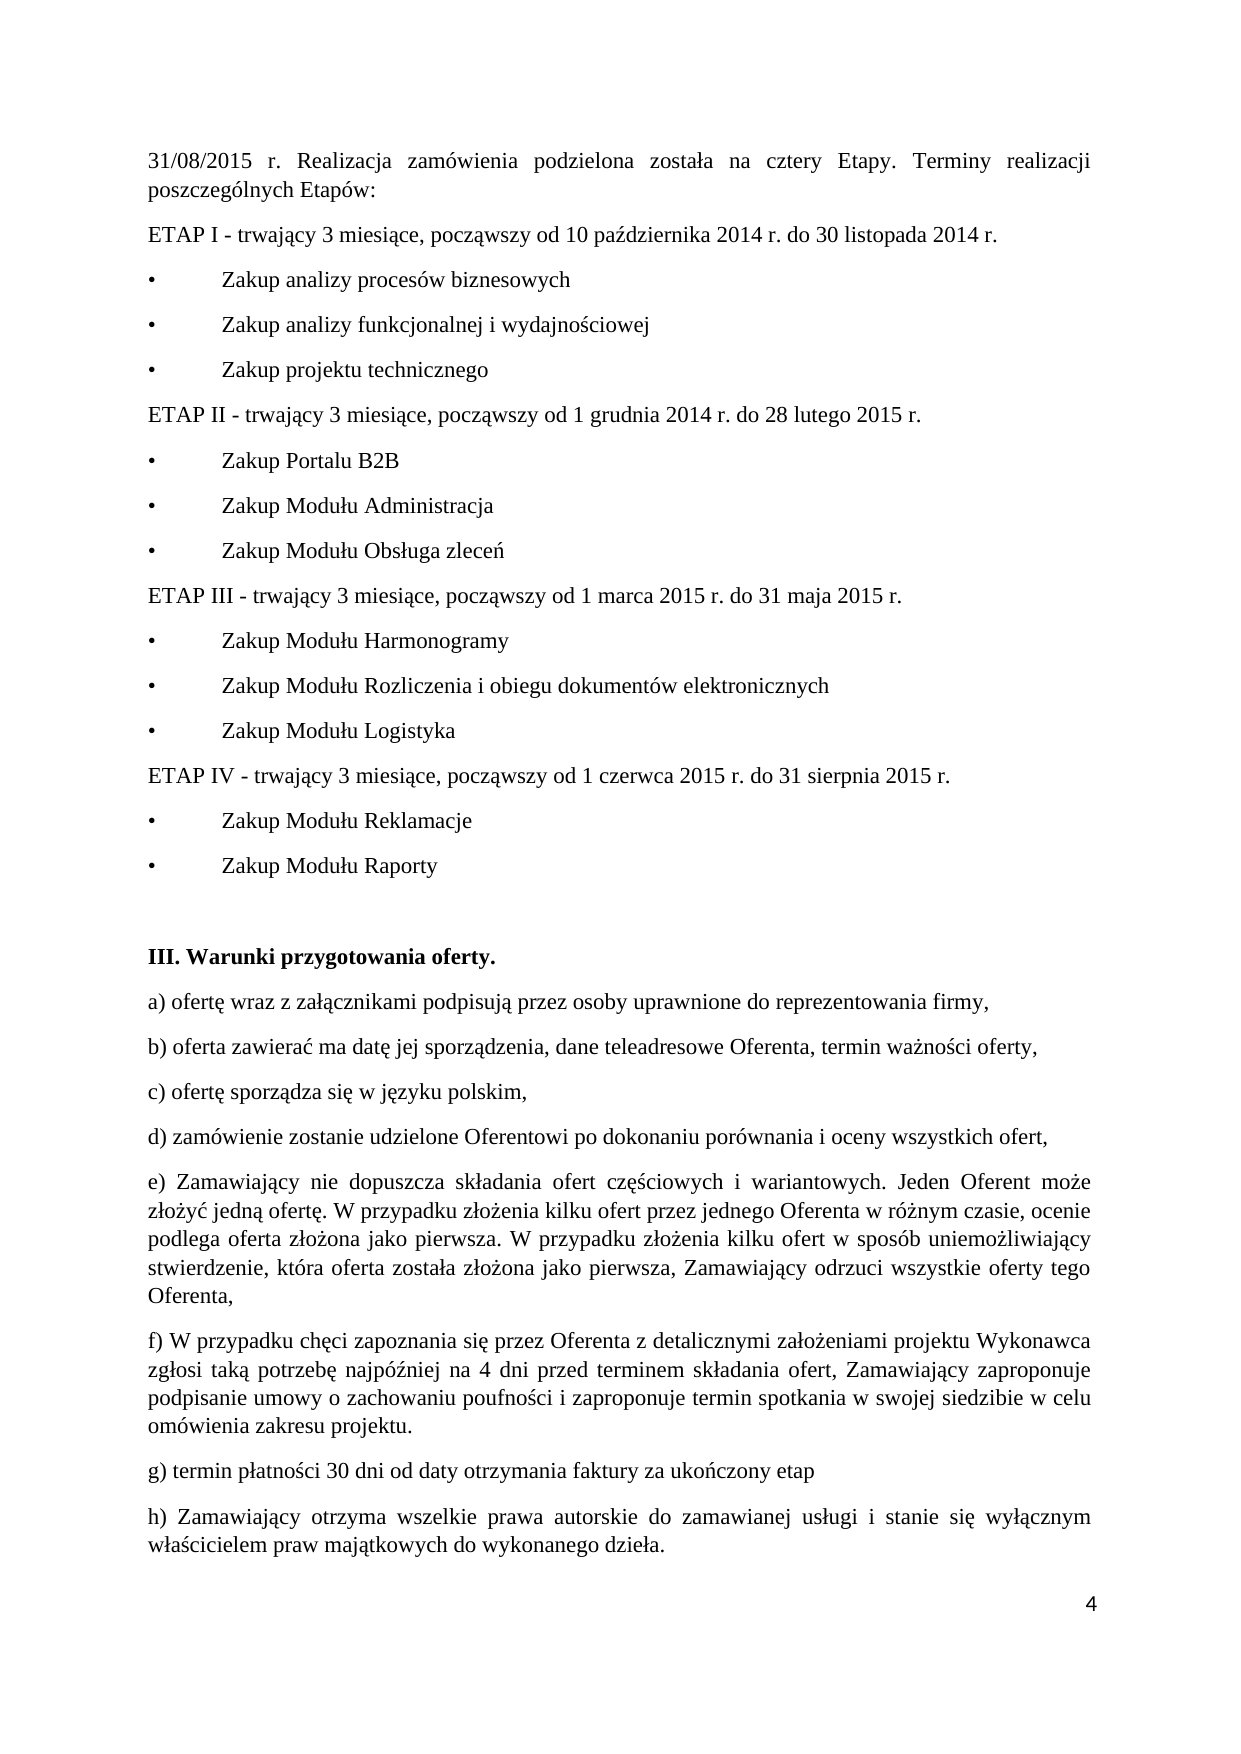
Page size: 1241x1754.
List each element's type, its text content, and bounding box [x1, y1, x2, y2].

text • Zakup Modułu Raporty [148, 853, 1093, 879]
text e) Zamawiający nie dopuszcza składania ofert częściowych i wariantowych. Jeden Oferent może złożyć jedną ofertę. W przypadku złożenia kilku ofert przez jednego Oferenta w różnym czasie, ocenie podlega oferta złożona jako pierwsza. W przypadku złożenia kilku ofert w sposób uniemożliwiający stwierdzenie, która oferta została złożona jako pierwsza, Zamawiający odrzuci wszystkie oferty tego Oferenta, [148, 1168, 1093, 1308]
text • Zakup Modułu Administracja [148, 492, 1093, 518]
text c) ofertę sporządza się w języku polskim, [148, 1078, 1093, 1104]
text • Zakup Modułu Obsługa zleceń [148, 537, 1093, 563]
text ETAP III - trwający 3 miesiące, począwszy od 1 marca 2015 r. do 31 maja 2015 r. [148, 582, 1093, 608]
text • Zakup Modułu Harmonogramy [148, 627, 1093, 653]
text d) zamówienie zostanie udzielone Oferentowi po dokonaniu porównania i oceny wszystkich ofert, [148, 1123, 1093, 1149]
text h) Zamawiający otrzyma wszelkie prawa autorskie do zamawianej usługi i stanie się wyłącznym właścicielem praw majątkowych do wykonanego dzieła. [148, 1503, 1093, 1557]
text b) oferta zawierać ma datę jej sporządzenia, dane teleadresowe Oferenta, termin ważności oferty, [148, 1033, 1093, 1059]
text ETAP I - trwający 3 miesiące, począwszy od 10 października 2014 r. do 30 listopada 2014 r. [148, 221, 1093, 247]
text f) W przypadku chęci zapoznania się przez Oferenta z detalicznymi założeniami projektu Wykonawca zgłosi taką potrzebę najpóźniej na 4 dni przed terminem składania ofert, Zamawiający zaproponuje podpisanie umowy o zachowaniu poufności i zaproponuje termin spotkania w swojej siedzibie w celu omówienia zakresu projektu. [148, 1327, 1093, 1439]
text a) ofertę wraz z załącznikami podpisują przez osoby uprawnione do reprezentowania firmy, [148, 988, 1093, 1014]
text g) termin płatności 30 dni od daty otrzymania faktury za ukończony etap [148, 1458, 1093, 1484]
text • Zakup analizy funkcjonalnej i wydajnościowej [148, 311, 1093, 338]
text ETAP II - trwający 3 miesiące, począwszy od 1 grudnia 2014 r. do 28 lutego 2015 r. [148, 402, 1093, 428]
text ETAP IV - trwający 3 miesiące, począwszy od 1 czerwca 2015 r. do 31 sierpnia 2015 r. [148, 762, 1093, 789]
text • Zakup analizy procesów biznesowych [148, 266, 1093, 293]
text • Zakup Portalu B2B [148, 447, 1093, 473]
text • Zakup Modułu Logistyka [148, 717, 1093, 744]
text • Zakup Modułu Rozliczenia i obiegu dokumentów elektronicznych [148, 672, 1093, 698]
text 31/08/2015 r. Realizacja zamówienia podzielona została na cztery Etapy. Terminy realizacji poszczególnych Etapów: [148, 148, 1093, 202]
text III. Warunki przygotowania oferty. [148, 943, 1093, 969]
text • Zakup Modułu Reklamacje [148, 807, 1093, 834]
text • Zakup projektu technicznego [148, 356, 1093, 383]
